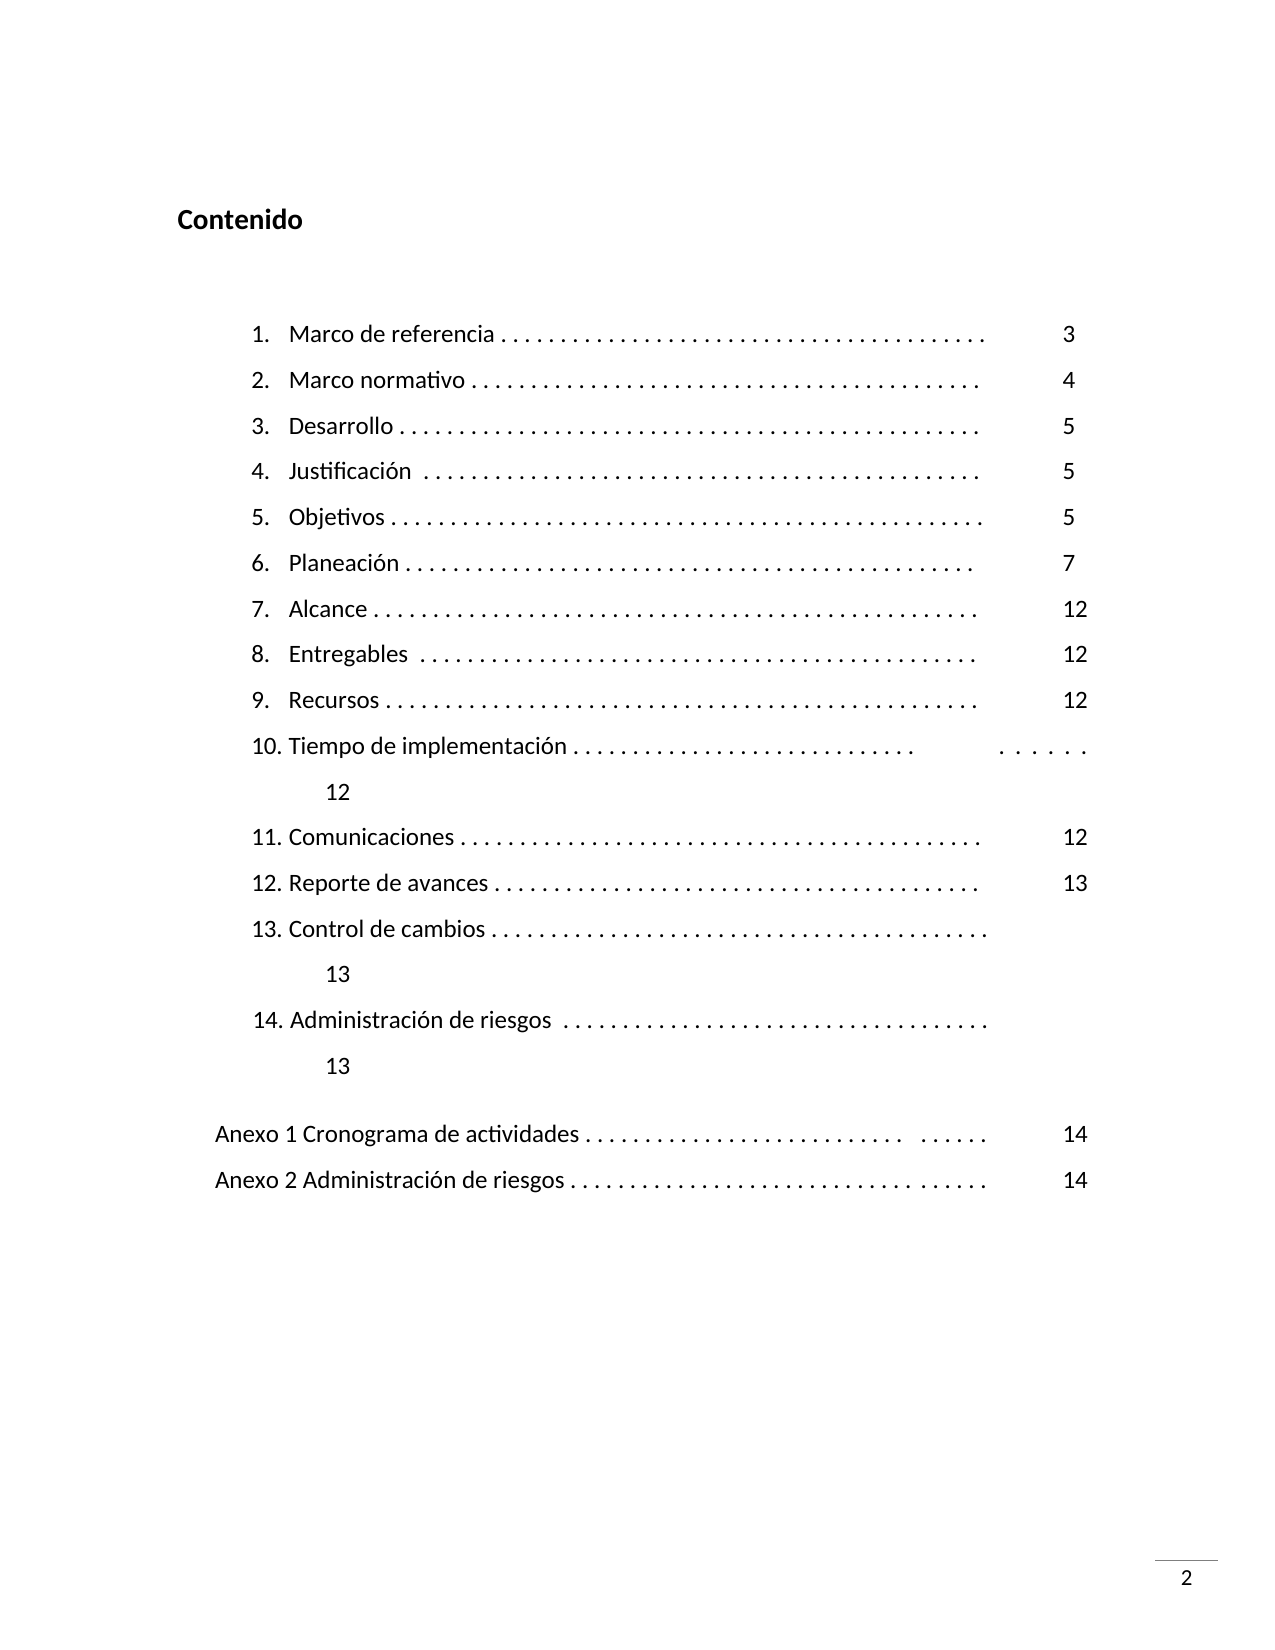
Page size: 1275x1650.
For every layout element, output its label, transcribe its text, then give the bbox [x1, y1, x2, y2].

list Objetivos . . . . . . . . . . . . . . . . . . . . . . . . . . . . . . . . . . . . . . . . . . . . . . . . . . 5 [251, 501, 1098, 532]
text Anexo 1 Cronograma de actividades . . . . . . . . . . . . . . . . . . . . . . . . . . . . . . . . . 14 [177, 1119, 1098, 1149]
list Planeación . . . . . . . . . . . . . . . . . . . . . . . . . . . . . . . . . . . . . . . . . . . . . . . . 7 [251, 547, 1098, 577]
list Control de cambios . . . . . . . . . . . . . . . . . . . . . . . . . . . . . . . . . . . . . . . . . . 13 [251, 913, 1098, 989]
list Desarrollo . . . . . . . . . . . . . . . . . . . . . . . . . . . . . . . . . . . . . . . . . . . . . . . . . 5 [251, 410, 1098, 440]
list Entregables . . . . . . . . . . . . . . . . . . . . . . . . . . . . . . . . . . . . . . . . . . . . . . . 12 [251, 638, 1098, 669]
list Marco normativo . . . . . . . . . . . . . . . . . . . . . . . . . . . . . . . . . . . . . . . . . . . 4 [251, 364, 1098, 394]
list Comunicaciones . . . . . . . . . . . . . . . . . . . . . . . . . . . . . . . . . . . . . . . . . . . . 12 [251, 821, 1098, 852]
text Anexo 2 Administración de riesgos . . . . . . . . . . . . . . . . . . . . . . . . . . . . . . . . . . . 14 [177, 1164, 1098, 1195]
list Alcance . . . . . . . . . . . . . . . . . . . . . . . . . . . . . . . . . . . . . . . . . . . . . . . . . . . 12 [251, 593, 1098, 623]
list Tiempo de implementación . . . . . . . . . . . . . . . . . . . . . . . . . . . . . . . . . . . 12 [251, 730, 1098, 806]
list Reporte de avances . . . . . . . . . . . . . . . . . . . . . . . . . . . . . . . . . . . . . . . . . 13 [251, 867, 1098, 898]
list Justificación . . . . . . . . . . . . . . . . . . . . . . . . . . . . . . . . . . . . . . . . . . . . . . . 5 [251, 456, 1098, 486]
list Administración de riesgos . . . . . . . . . . . . . . . . . . . . . . . . . . . . . . . . . . . . 13 [252, 1004, 1098, 1081]
text Contenido [177, 201, 1098, 236]
list Recursos . . . . . . . . . . . . . . . . . . . . . . . . . . . . . . . . . . . . . . . . . . . . . . . . . . 12 [251, 684, 1098, 715]
list Marco de referencia . . . . . . . . . . . . . . . . . . . . . . . . . . . . . . . . . . . . . . . . . 3 [251, 318, 1098, 349]
